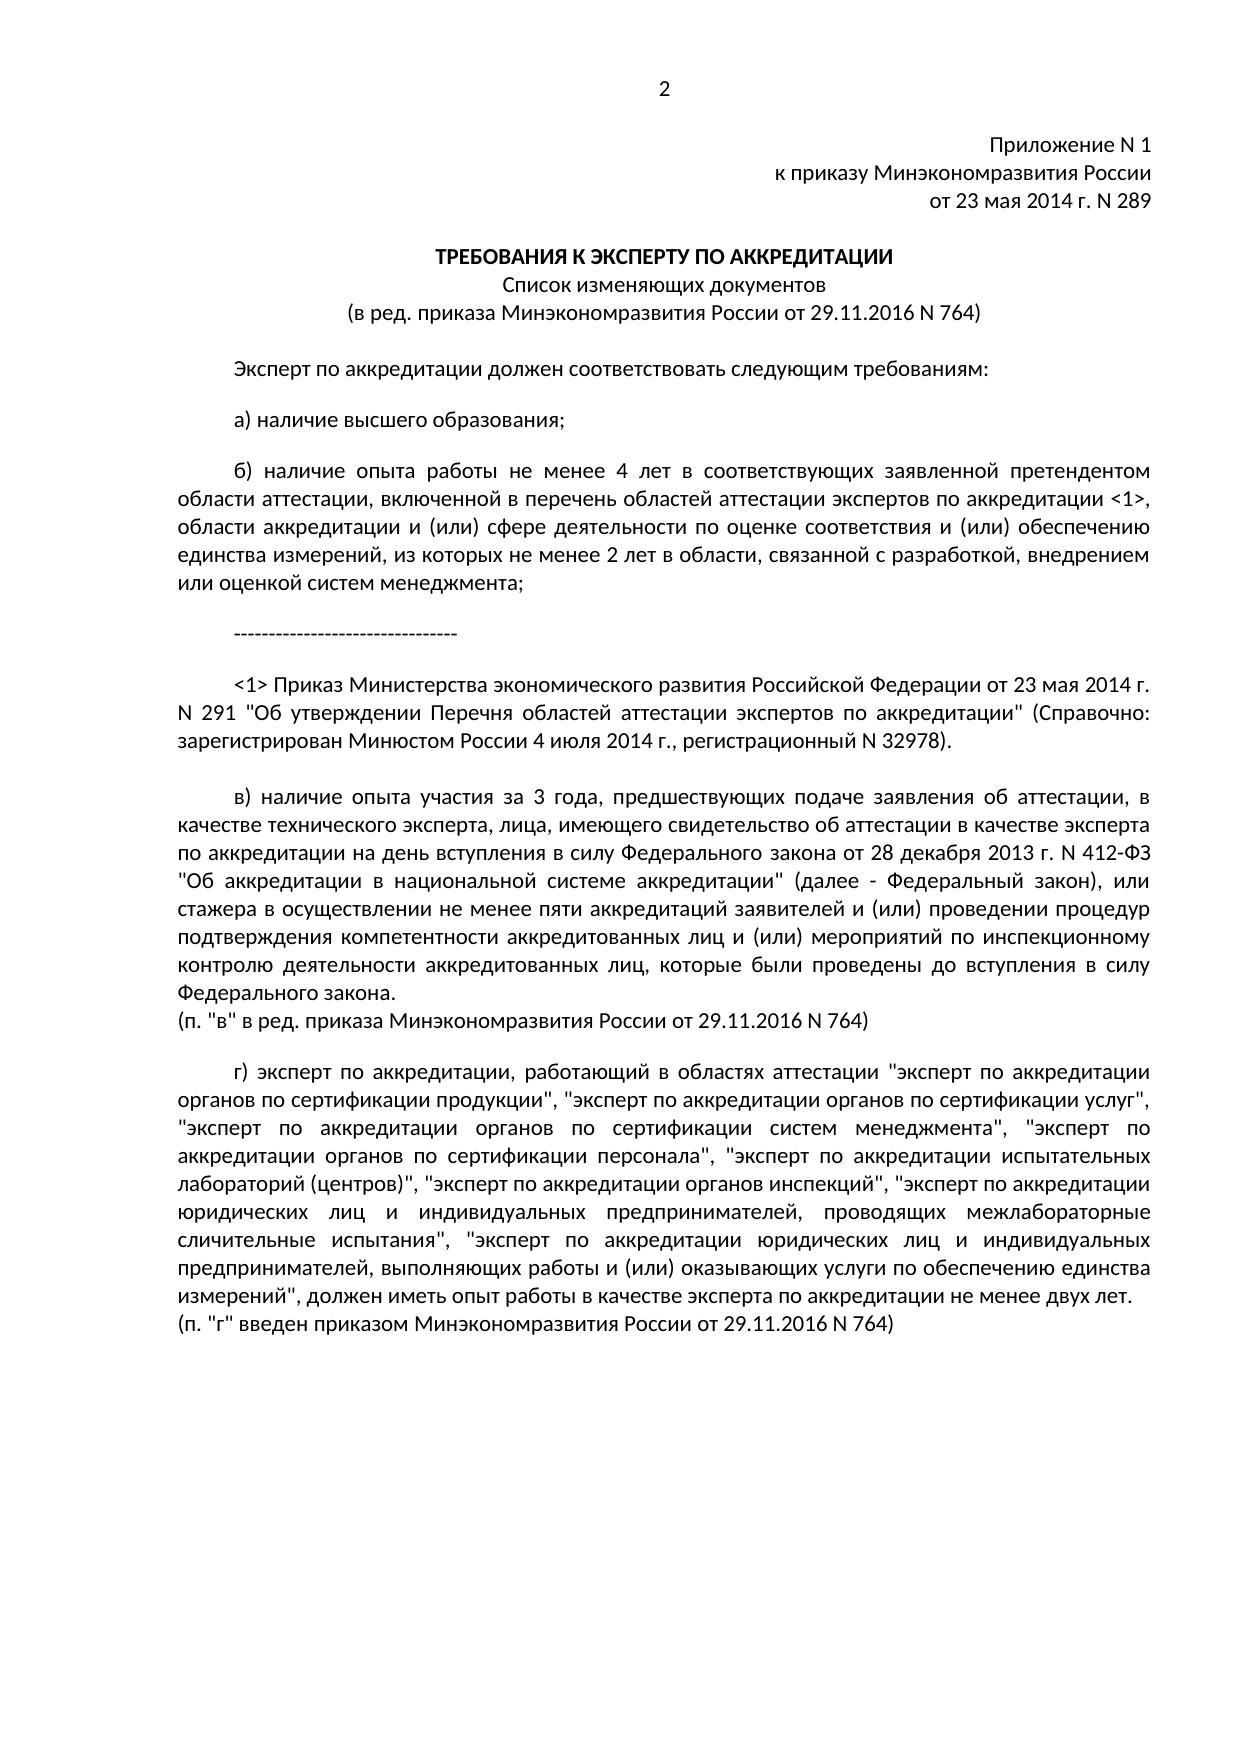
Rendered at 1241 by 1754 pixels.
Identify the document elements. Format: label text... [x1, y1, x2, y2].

text Список изменяющих документов [177, 270, 1152, 298]
text Эксперт по аккредитации должен соответствовать следующим требованиям: [177, 354, 1152, 382]
text б) наличие опыта работы не менее 4 лет в соответствующих заявленной претендентом области аттестации, включенной в перечень областей аттестации экспертов по аккредитации <1>, области аккредитации и (или) сфере деятельности по оценке соответствия и (или) обеспечению единства измерений, из которых не менее 2 лет в области, связанной с разработкой, внедрением или оценкой систем менеджмента; [177, 456, 1152, 596]
text а) наличие высшего образования; [177, 405, 1152, 433]
text в) наличие опыта участия за 3 года, предшествующих подаче заявления об аттестации, в качестве технического эксперта, лица, имеющего свидетельство об аттестации в качестве эксперта по аккредитации на день вступления в силу Федерального закона от 28 декабря 2013 г. N 412-ФЗ "Об аккредитации в национальной системе аккредитации" (далее - Федеральный закон), или стажера в осуществлении не менее пяти аккредитаций заявителей и (или) проведении процедур подтверждения компетентности аккредитованных лиц и (или) мероприятий по инспекционному контролю деятельности аккредитованных лиц, которые были проведены до вступления в силу Федерального закона. [177, 782, 1152, 1006]
text от 23 мая 2014 г. N 289 [177, 186, 1152, 214]
text (в ред. приказа Минэкономразвития России от 29.11.2016 N 764) [177, 298, 1152, 326]
text (п. "в" в ред. приказа Минэкономразвития России от 29.11.2016 N 764) [177, 1006, 1152, 1034]
text -------------------------------- [177, 619, 1152, 647]
text (п. "г" введен приказом Минэкономразвития России от 29.11.2016 N 764) [177, 1309, 1152, 1337]
text Приложение N 1 [177, 130, 1152, 158]
title ТРЕБОВАНИЯ К ЭКСПЕРТУ ПО АККРЕДИТАЦИИ [177, 242, 1152, 270]
text <1> Приказ Министерства экономического развития Российской Федерации от 23 мая 2014 г. N 291 "Об утверждении Перечня областей аттестации экспертов по аккредитации" (Справочно: зарегистрирован Минюстом России 4 июля 2014 г., регистрационный N 32978). [177, 670, 1152, 754]
text г) эксперт по аккредитации, работающий в областях аттестации "эксперт по аккредитации органов по сертификации продукции", "эксперт по аккредитации органов по сертификации услуг", "эксперт по аккредитации органов по сертификации систем менеджмента", "эксперт по аккредитации органов по сертификации персонала", "эксперт по аккредитации испытательных лабораторий (центров)", "эксперт по аккредитации органов инспекций", "эксперт по аккредитации юридических лиц и индивидуальных предпринимателей, проводящих межлабораторные сличительные испытания", "эксперт по аккредитации юридических лиц и индивидуальных предпринимателей, выполняющих работы и (или) оказывающих услуги по обеспечению единства измерений", должен иметь опыт работы в качестве эксперта по аккредитации не менее двух лет. [177, 1057, 1152, 1309]
text к приказу Минэкономразвития России [177, 158, 1152, 186]
